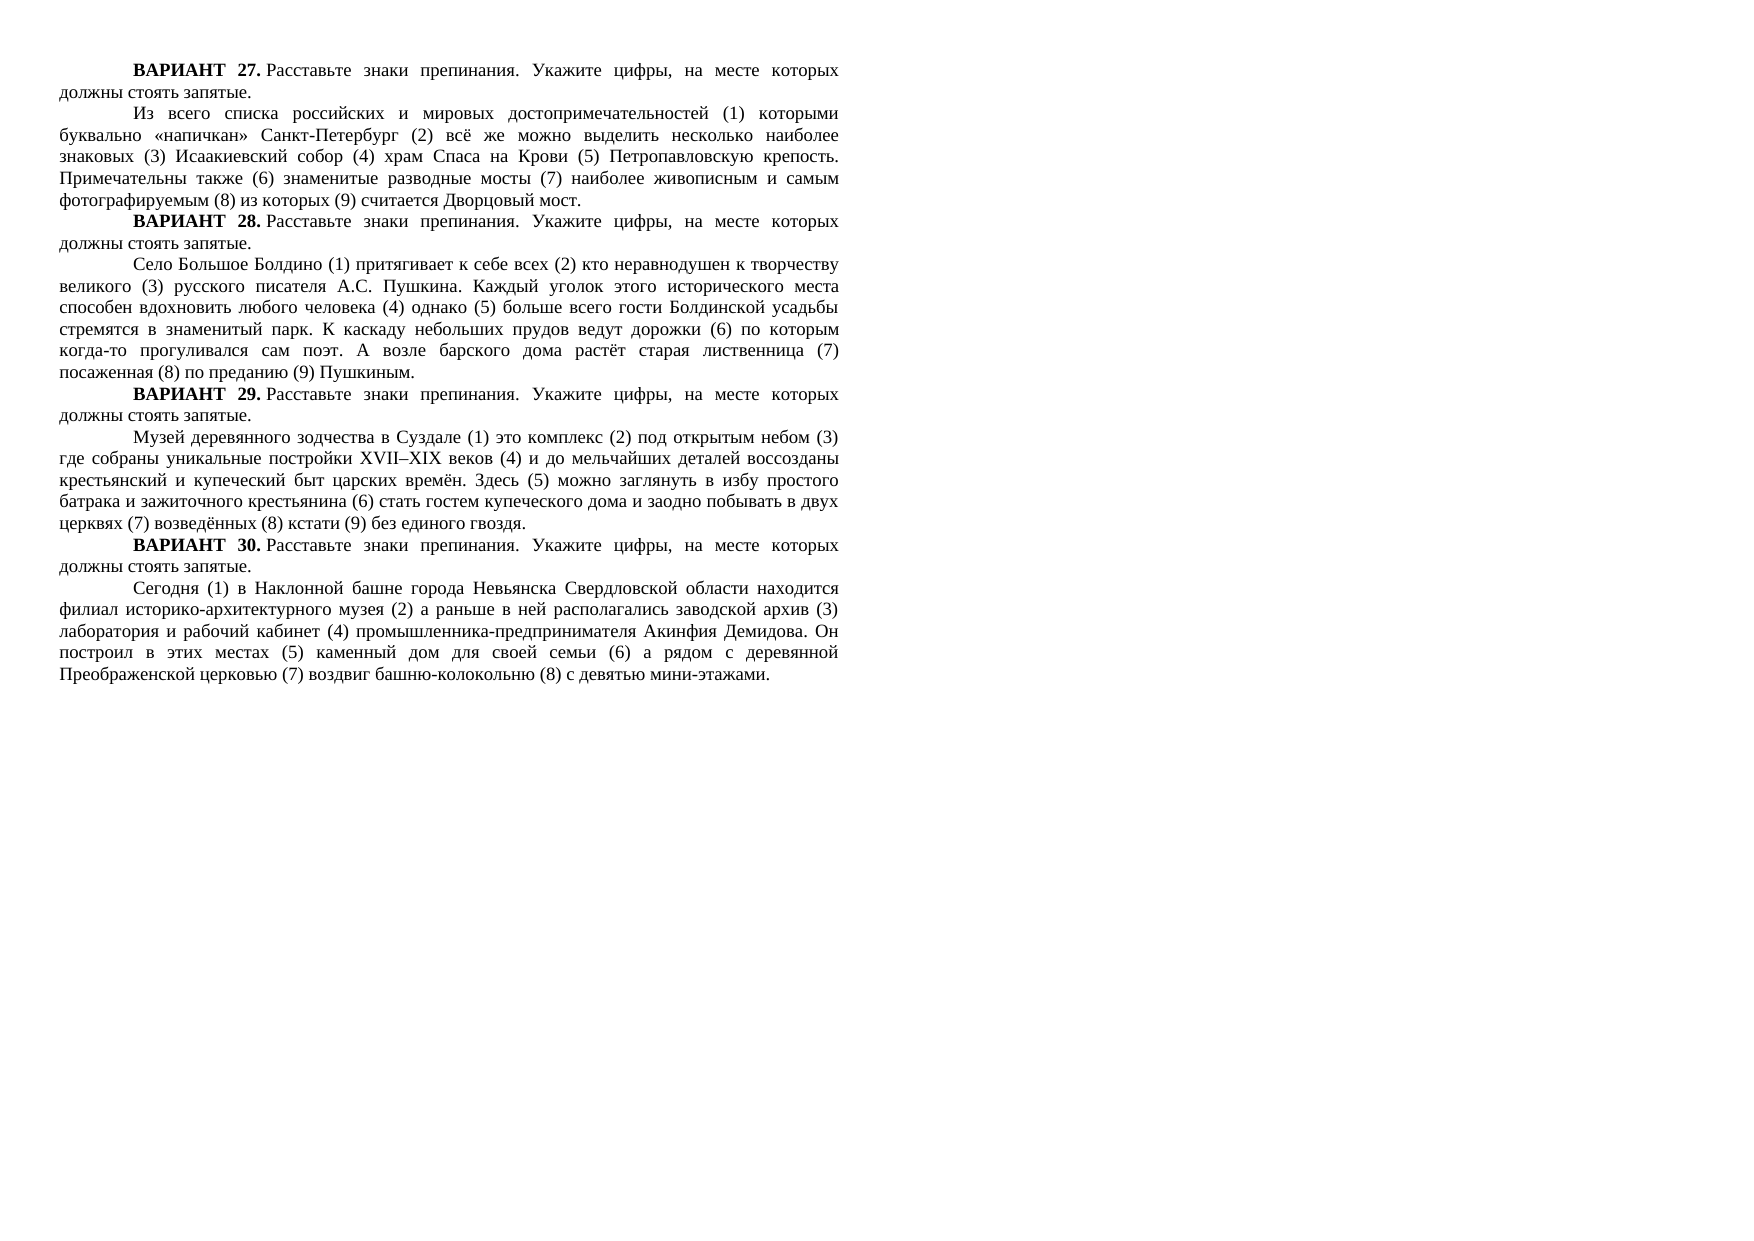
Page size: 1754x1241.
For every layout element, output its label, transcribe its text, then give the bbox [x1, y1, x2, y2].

text ВАРИАНТ 27. Расставьте знаки препинания. Укажите цифры, на месте которых должны стоять запятые. [59, 59, 840, 102]
text Сегодня (1) в Наклонной башне города Невьянска Свердловской области находится филиал историко-архитектурного музея (2) а раньше в ней располагались заводской архив (3) лаборатория и рабочий кабинет (4) промышленника-предпринимателя Акинфия Демидова. Он построил в этих местах (5) каменный дом для своей семьи (6) а рядом с деревянной Преображенской церковью (7) воздвиг башню-колокольню (8) с девятью мини-этажами. [59, 577, 840, 684]
text ВАРИАНТ 28. Расставьте знаки препинания. Укажите цифры, на месте которых должны стоять запятые. [59, 210, 840, 253]
text Село Большое Болдино (1) притягивает к себе всех (2) кто неравнодушен к творчеству великого (3) русского писателя А.С. Пушкина. Каждый уголок этого исторического места способен вдохновить любого человека (4) однако (5) больше всего гости Болдинской усадьбы стремятся в знаменитый парк. К каскаду небольших прудов ведут дорожки (6) по которым когда-то прогуливался сам поэт. А возле барского дома растёт старая лиственница (7) посаженная (8) по преданию (9) Пушкиным. [59, 253, 840, 382]
text Музей деревянного зодчества в Суздале (1) это комплекс (2) под открытым небом (3) где собраны уникальные постройки XVII–XIX веков (4) и до мельчайших деталей воссозданы крестьянский и купеческий быт царских времён. Здесь (5) можно заглянуть в избу простого батрака и зажиточного крестьянина (6) стать гостем купеческого дома и заодно побывать в двух церквях (7) возведённых (8) кстати (9) без единого гвоздя. [59, 426, 840, 533]
text Из всего списка российских и мировых достопримечательностей (1) которыми буквально «напичкан» Санкт-Петербург (2) всё же можно выделить несколько наиболее знаковых (3) Исаакиевский собор (4) храм Спаса на Крови (5) Петропавловскую крепость. Примечательны также (6) знаменитые разводные мосты (7) наиболее живописным и самым фотографируемым (8) из которых (9) считается Дворцовый мост. [59, 102, 840, 210]
text ВАРИАНТ 29. Расставьте знаки препинания. Укажите цифры, на месте которых должны стоять запятые. [59, 382, 840, 426]
text ВАРИАНТ 30. Расставьте знаки препинания. Укажите цифры, на месте которых должны стоять запятые. [59, 533, 840, 577]
